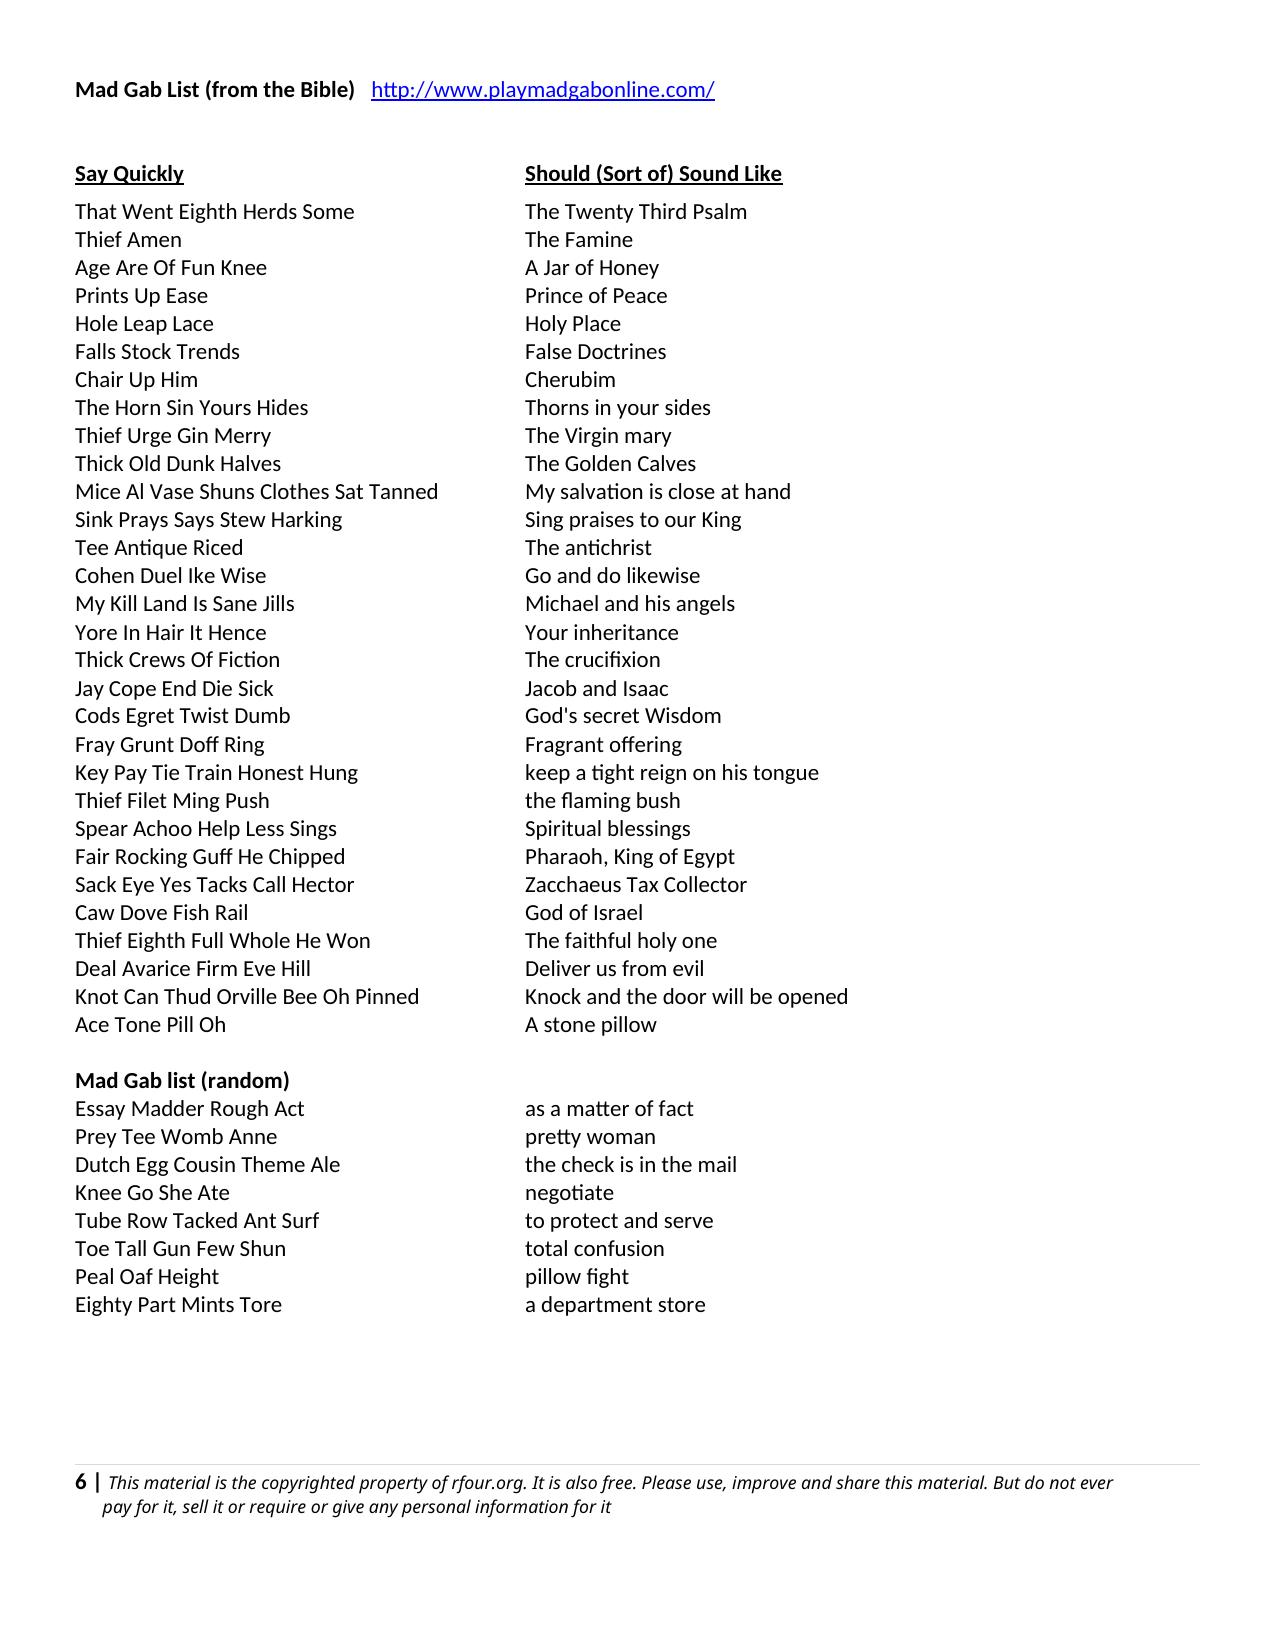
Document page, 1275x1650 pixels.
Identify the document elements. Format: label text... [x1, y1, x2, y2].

text Falls Stock Trends False Doctrines [75, 337, 1200, 365]
text Mad Gab list (random) [75, 1066, 1200, 1094]
text Cods Egret Twist Dumb God's secret Wisdom [75, 702, 1200, 730]
text Thief Eighth Full Whole He Won The faithful holy one [75, 926, 1200, 954]
text Dutch Egg Cousin Theme Ale the check is in the mail [75, 1150, 1200, 1178]
text Toe Tall Gun Few Shun total confusion [75, 1234, 1200, 1262]
text Fray Grunt Doff Ring Fragrant offering [75, 730, 1200, 758]
text Ace Tone Pill Oh A stone pillow [75, 1010, 1200, 1038]
text Fair Rocking Guff He Chipped Pharaoh, King of Egypt [75, 842, 1200, 870]
text That Went Eighth Herds Some The Twenty Third Psalm [75, 197, 1200, 225]
text Eighty Part Mints Tore a department store [75, 1290, 1200, 1318]
text Thick Old Dunk Halves The Golden Calves [75, 449, 1200, 477]
text Say Quickly Should (Sort of) Sound Like [75, 159, 1200, 187]
text Age Are Of Fun Knee A Jar of Honey [75, 253, 1200, 281]
text Sink Prays Says Stew Harking Sing praises to our King [75, 506, 1200, 533]
text Yore In Hair It Hence Your inheritance [75, 618, 1200, 646]
text Prey Tee Womb Anne pretty woman [75, 1122, 1200, 1150]
text Thief Amen The Famine [75, 225, 1200, 253]
text Thief Filet Ming Push the flaming bush [75, 786, 1200, 814]
text Tee Antique Riced The antichrist [75, 533, 1200, 562]
text Peal Oaf Height pillow fight [75, 1262, 1200, 1290]
text Mad Gab List (from the Bible) http://www.playmadgabonline.com/ [75, 75, 1200, 103]
text Thief Urge Gin Merry The Virgin mary [75, 421, 1200, 449]
text Mice Al Vase Shuns Clothes Sat Tanned My salvation is close at hand [75, 477, 1200, 506]
text Thick Crews Of Fiction The crucifixion [75, 646, 1200, 674]
text Cohen Duel Ike Wise Go and do likewise [75, 562, 1200, 589]
text Tube Row Tacked Ant Surf to protect and serve [75, 1206, 1200, 1234]
text Hole Leap Lace Holy Place [75, 309, 1200, 337]
text Deal Avarice Firm Eve Hill Deliver us from evil [75, 954, 1200, 982]
text The Horn Sin Yours Hides Thorns in your sides [75, 393, 1200, 421]
text Knee Go She Ate negotiate [75, 1178, 1200, 1206]
text Spear Achoo Help Less Sings Spiritual blessings [75, 814, 1200, 842]
text Essay Madder Rough Act as a matter of fact [75, 1094, 1200, 1122]
text Knot Can Thud Orville Bee Oh Pinned Knock and the door will be opened [75, 982, 1200, 1010]
text Key Pay Tie Train Honest Hung keep a tight reign on his tongue [75, 758, 1200, 786]
text My Kill Land Is Sane Jills Michael and his angels [75, 589, 1200, 618]
text Chair Up Him Cherubim [75, 365, 1200, 393]
text Sack Eye Yes Tacks Call Hector Zacchaeus Tax Collector [75, 870, 1200, 898]
text Prints Up Ease Prince of Peace [75, 281, 1200, 309]
text Caw Dove Fish Rail God of Israel [75, 898, 1200, 926]
text Jay Cope End Die Sick Jacob and Isaac [75, 674, 1200, 702]
